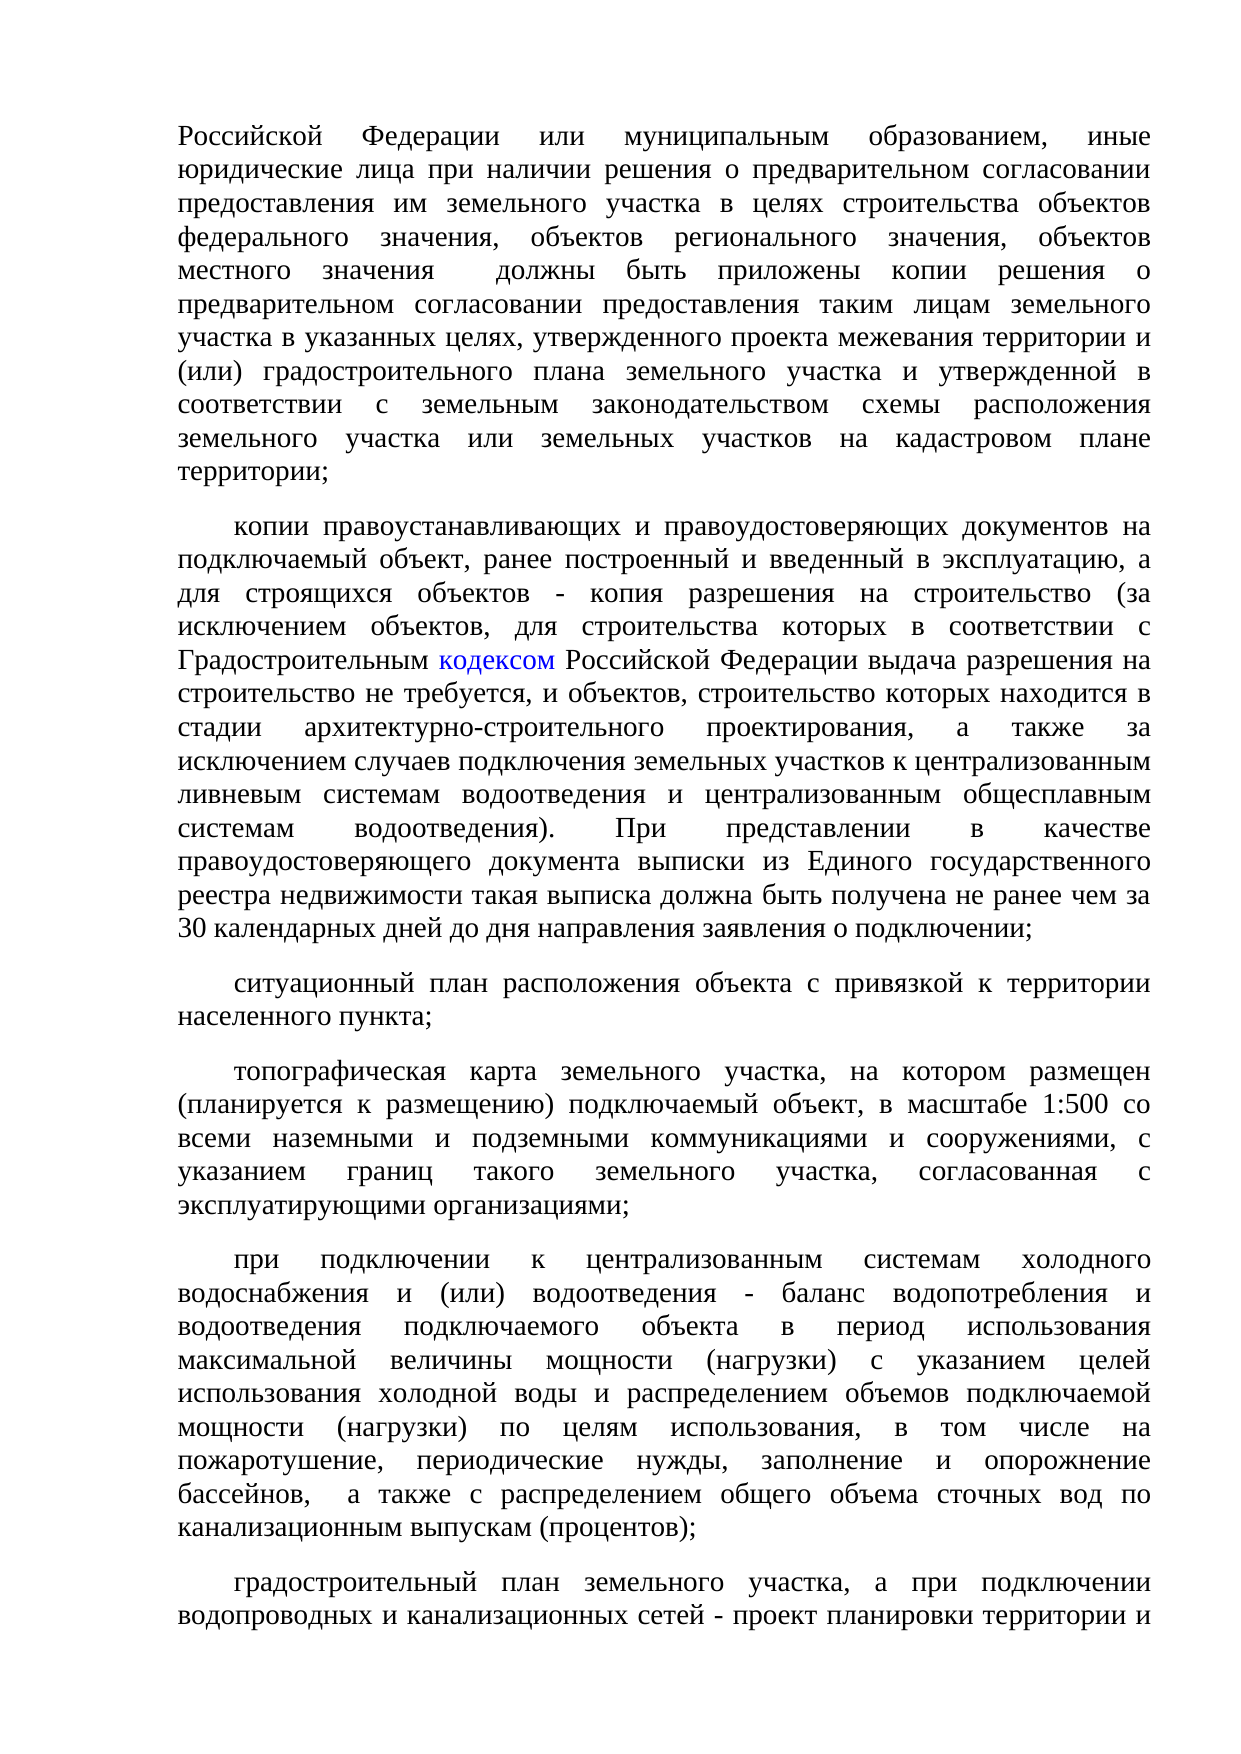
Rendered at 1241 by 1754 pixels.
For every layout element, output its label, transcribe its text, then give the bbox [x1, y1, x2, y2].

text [177, 1564, 1152, 1631]
text ситуационный план расположения объекта с привязкой к территории населенного пункта; [177, 965, 1152, 1032]
text топографическая карта земельного участка, на котором размещен (планируется к размещению) подключаемый объект, в масштабе 1:500 со всеми наземными и подземными коммуникациями и сооружениями, с указанием границ такого земельного участка, согласованная с эксплуатирующими организациями; [177, 1053, 1152, 1220]
text при подключении к централизованным системам холодного водоснабжения и (или) водоотведения - баланс водопотребления и водоотведения подключаемого объекта в период использования максимальной величины мощности (нагрузки) с указанием целей использования холодной воды и распределением объемов подключаемой мощности (нагрузки) по целям использования, в том числе на пожаротушение, периодические нужды, заполнение и опорожнение бассейнов, а также с распределением общего объема сточных вод по канализационным выпускам (процентов); [177, 1241, 1152, 1543]
text копии правоустанавливающих и правоудостоверяющих документов на подключаемый объект, ранее построенный и введенный в эксплуатацию, а для строящихся объектов - копия разрешения на строительство (за исключением объектов, для строительства которых в соответствии с Градостроительным кодексом Российской Федерации выдача разрешения на строительство не требуется, и объектов, строительство которых находится в стадии архитектурно-строительного проектирования, а также за исключением случаев подключения земельных участков к централизованным ливневым системам водоотведения и централизованным общесплавным системам водоотведения). При представлении в качестве правоудостоверяющего документа выписки из Единого государственного реестра недвижимости такая выписка должна быть получена не ранее чем за 30 календарных дней до дня направления заявления о подключении; [177, 508, 1152, 944]
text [177, 118, 1152, 487]
